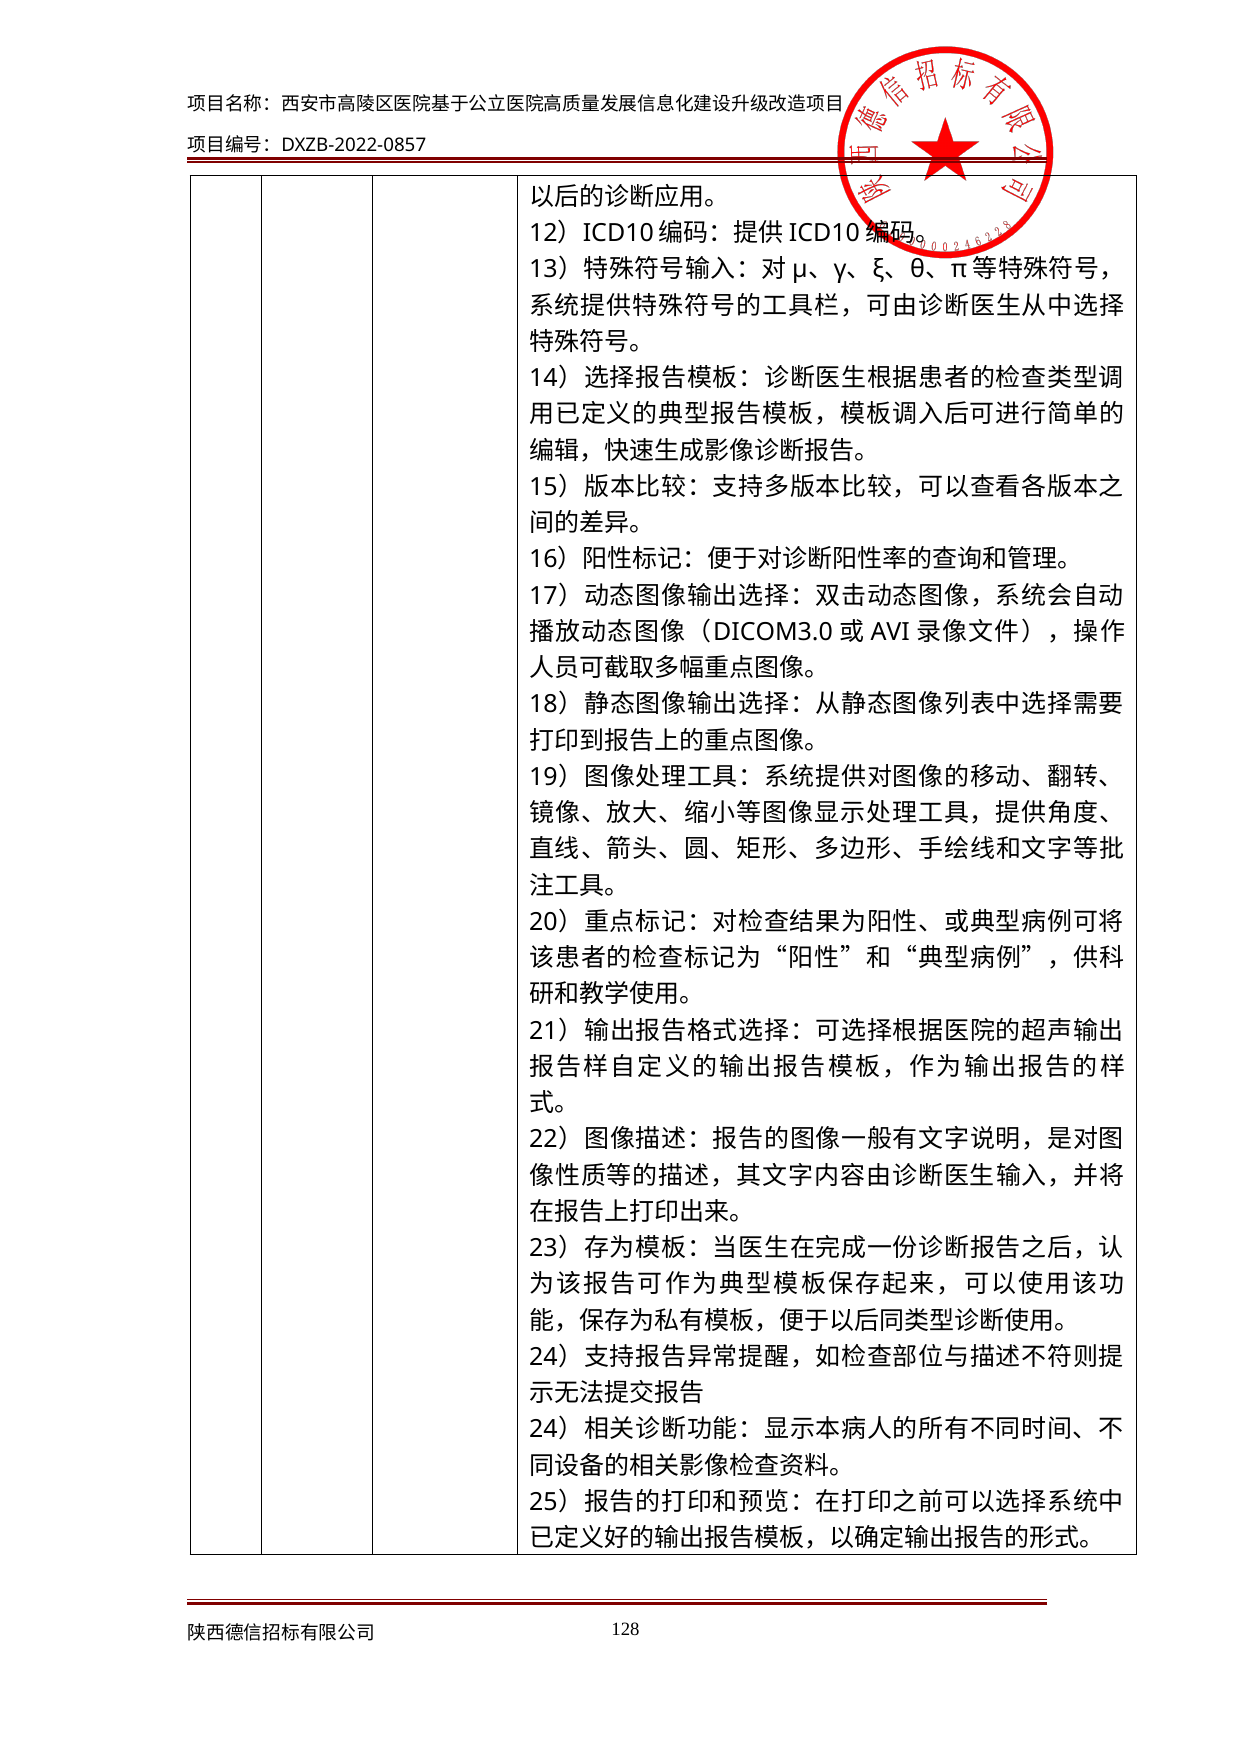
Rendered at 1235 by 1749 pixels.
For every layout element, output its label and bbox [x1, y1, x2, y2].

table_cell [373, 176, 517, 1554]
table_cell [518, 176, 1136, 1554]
picture [835, 43, 1057, 175]
